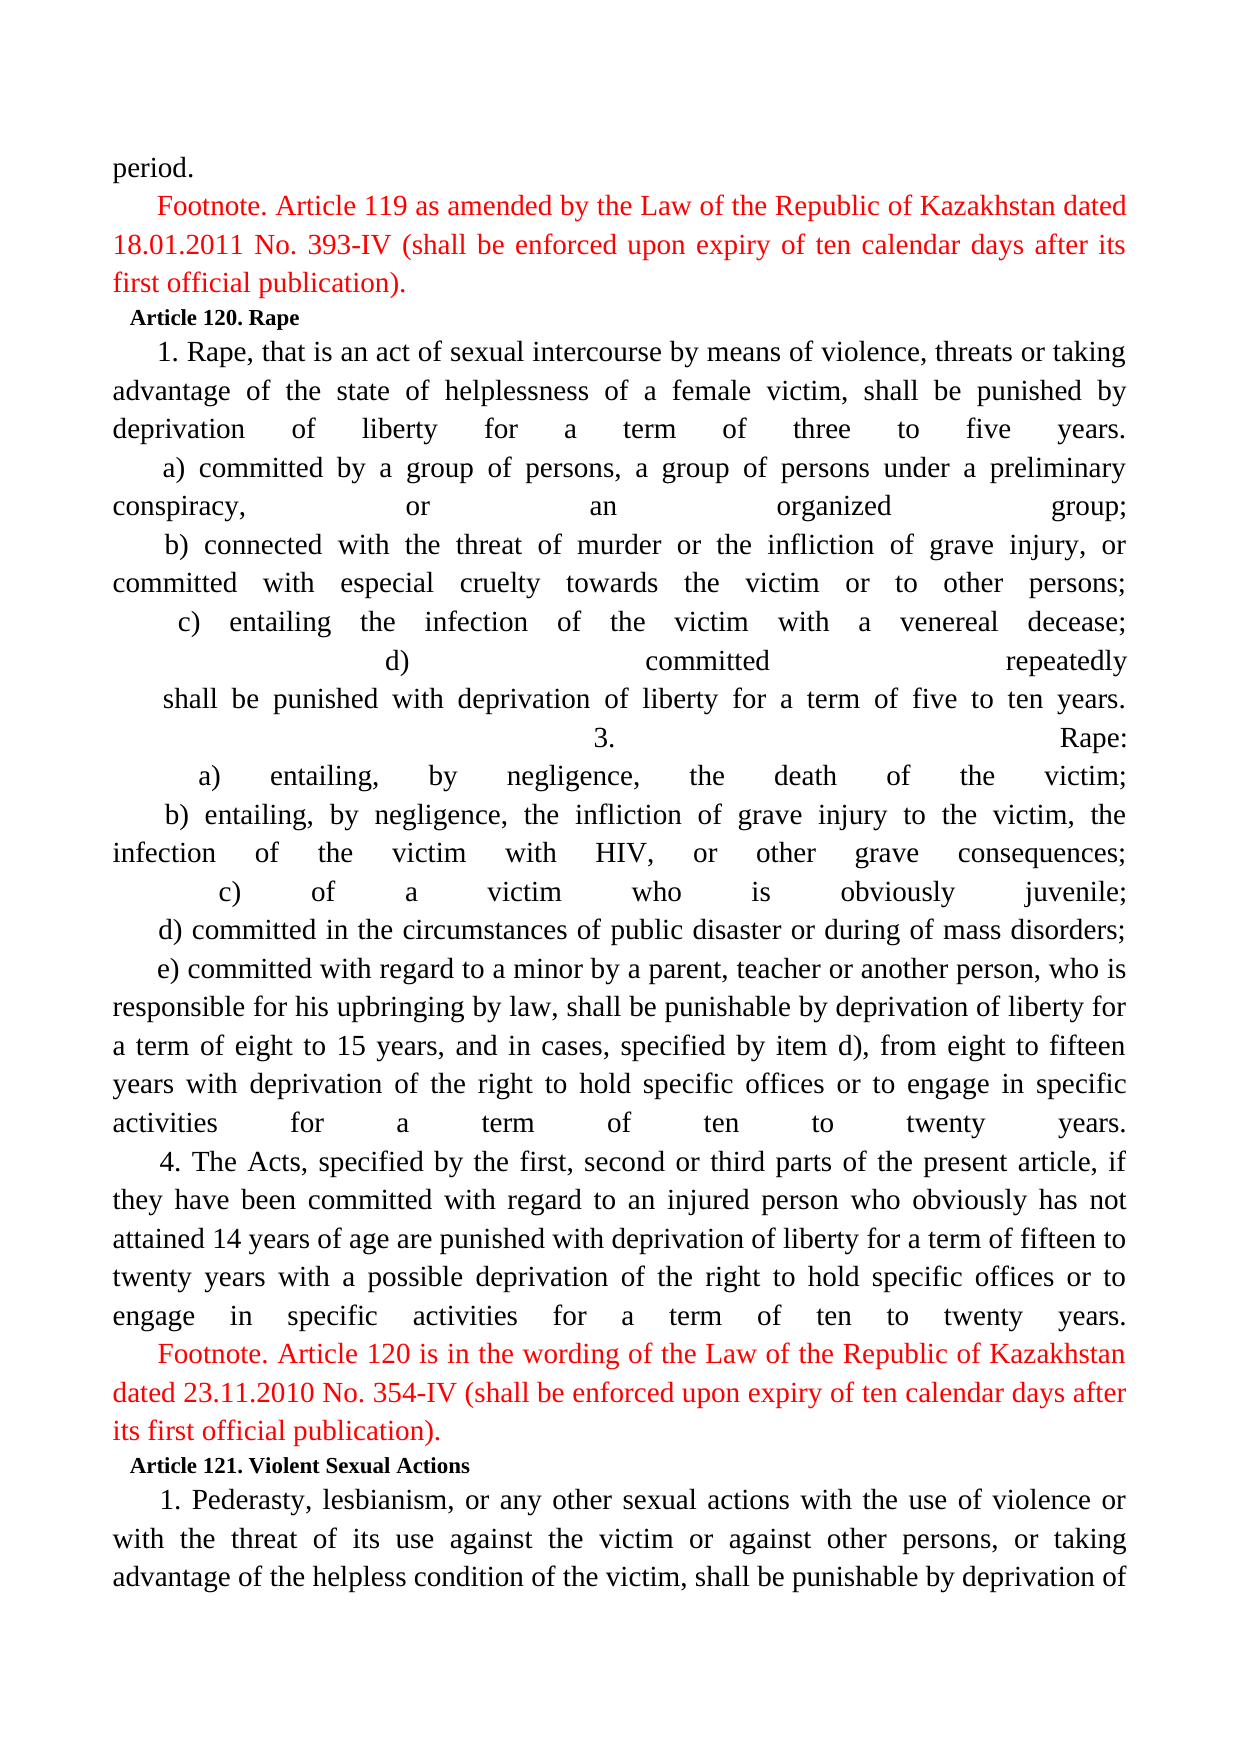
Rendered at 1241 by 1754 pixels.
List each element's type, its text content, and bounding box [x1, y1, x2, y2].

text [112, 150, 1128, 299]
text Article 121. Violent Sexual Actions [112, 1452, 1128, 1478]
text 1. Rape, that is an act of sexual intercourse by means of violence, threats or taking advantage of the state of helplessness of a female victim, shall be punished by deprivation of liberty for a term of three to five years. a) committed by a group of persons, a group of persons under a preliminary conspiracy, or an organized group; b) connected with the threat of murder or the infliction of grave injury, or committed with especial cruelty towards the victim or to other persons; c) entailing the infection of the victim with a venereal decease; d) committed repeatedly shall be punished with deprivation of liberty for a term of five to ten years. 3. Rape: a) entailing, by negligence, the death of the victim; b) entailing, by negligence, the infliction of grave injury to the victim, the infection of the victim with HIV, or other grave consequences; c) of a victim who is obviously juvenile; d) committed in the circumstances of public disaster or during of mass disorders; e) committed with regard to a minor by a parent, teacher or another person, who is responsible for his upbringing by law, shall be punishable by deprivation of liberty for a term of eight to 15 years, and in cases, specified by item d), from eight to fifteen years with deprivation of the right to hold specific offices or to engage in specific activities for a term of ten to twenty years. 4. The Acts, specified by the first, second or third parts of the present article, if they have been committed with regard to an injured person who obviously has not attained 14 years of age are punished with deprivation of liberty for a term of fifteen to twenty years with a possible deprivation of the right to hold specific offices or to engage in specific activities for a term of ten to twenty years. Footnote. Article 120 is in the wording of the Law of the Republic of Kazakhstan dated 23.11.2010 No. 354-IV (shall be enforced upon expiry of ten calendar days after its first official publication). [112, 334, 1128, 1447]
text Article 120. Rape [112, 304, 1128, 331]
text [112, 1482, 1128, 1593]
